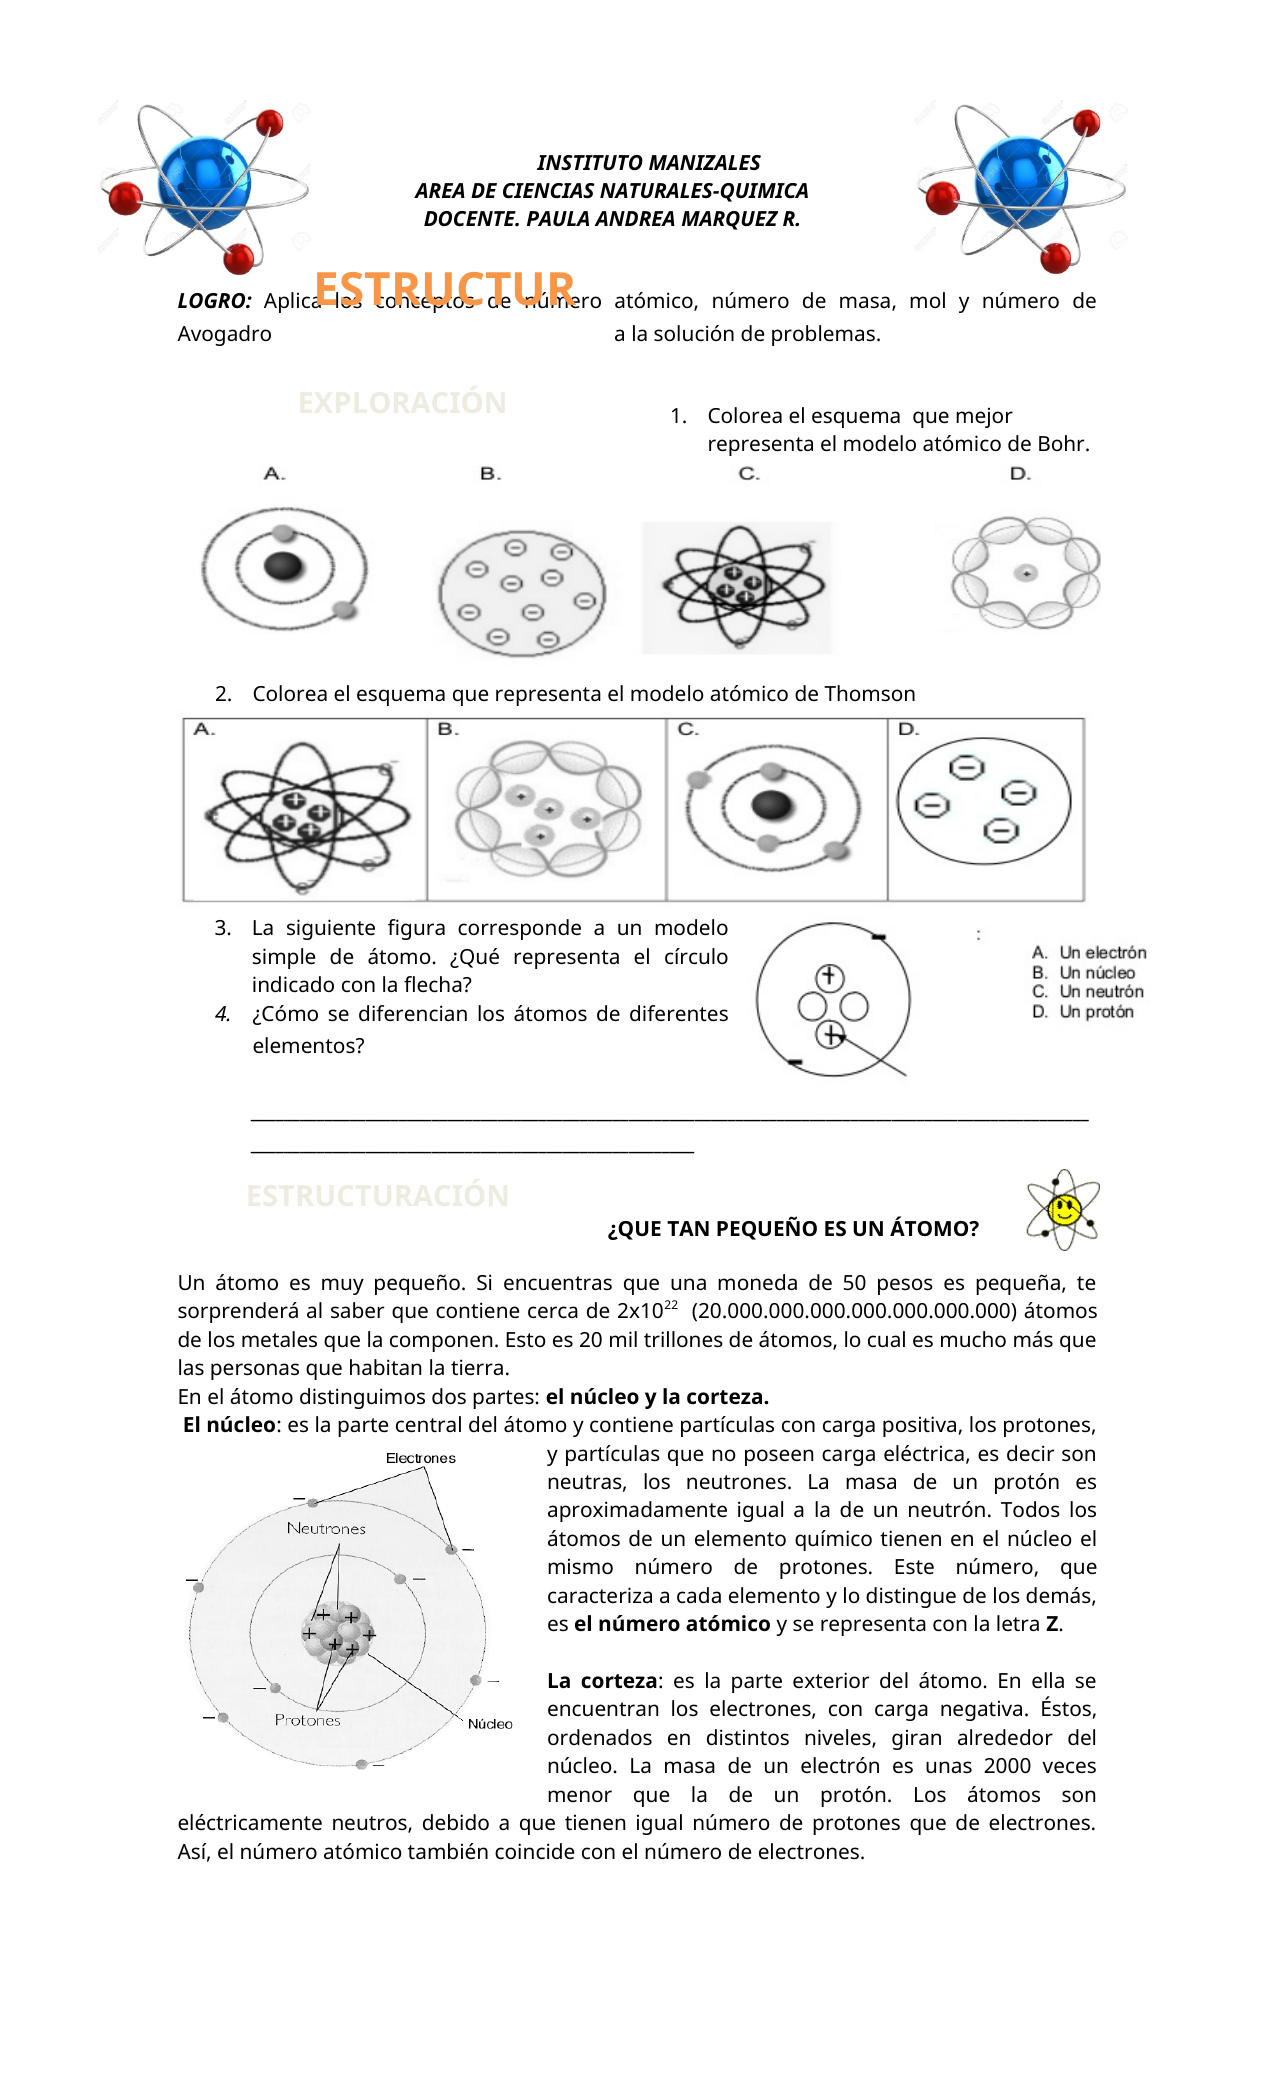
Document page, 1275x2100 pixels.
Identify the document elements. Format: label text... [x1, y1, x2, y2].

text DOCENTE. PAULA ANDREA MARQUEZ R. [317, 204, 908, 233]
text En el átomo distinguimos dos partes: el núcleo y la corteza. [177, 1382, 1098, 1410]
picture [177, 457, 1120, 680]
list ¿Cómo se diferencian los átomos de diferentes elementos? ____________________________________________________________________________________________________________________________________________________________ [215, 999, 1098, 1157]
picture [1008, 1169, 1120, 1251]
list Colorea el esquema que representa el modelo atómico de Thomson [215, 680, 1098, 707]
text El núcleo: es la parte central del átomo y contiene partículas con carga positiva, los protones, y partículas que no poseen carga eléctrica, es decir son neutras, los neutrones. La masa de un protón es aproximadamente igual a la de un neutrón. Todos los átomos de un elemento químico tienen en el núcleo el mismo número de protones. Este número, que caracteriza a cada elemento y lo distingue de los demás, es el número atómico y se representa con la letra Z. [177, 1410, 1098, 1638]
picture [748, 915, 1158, 1096]
text La corteza: es la parte exterior del átomo. En ella se encuentran los electrones, con carga negativa. Éstos, ordenados en distintos niveles, giran alrededor del núcleo. La masa de un electrón es unas 2000 veces menor que la de un protón. Los átomos son eléctricamente neutros, debido a que tienen igual número de protones que de electrones. Así, el número atómico también coincide con el número de electrones. [177, 1666, 1098, 1865]
text AREA DE CIENCIAS NATURALES-QUIMICA [317, 176, 908, 204]
text ¿QUE TAN PEQUEÑO ES UN ÁTOMO? [177, 1214, 1008, 1243]
picture [908, 94, 1133, 282]
text Un átomo es muy pequeño. Si encuentras que una moneda de 50 pesos es pequeña, te sorprenderá al saber que contiene cerca de 2x1022 (20.000.000.000.000.000.000.000) átomos de los metales que la componen. Esto es 20 mil trillones de átomos, lo cual es mucho más que las personas que habitan la tierra. [177, 1268, 1098, 1382]
picture [177, 707, 1107, 914]
text LOGRO: Aplica los conceptos de número atómico, número de masa, mol y número de Avogadro a la solución de problemas. [177, 286, 1098, 347]
text INSTITUTO MANIZALES [317, 148, 908, 176]
picture [91, 95, 317, 283]
list Colorea el esquema que mejor representa el modelo atómico de Bohr. [215, 401, 1098, 457]
list La siguiente figura corresponde a un modelo simple de átomo. ¿Qué representa el círculo indicado con la flecha? [214, 914, 1098, 999]
